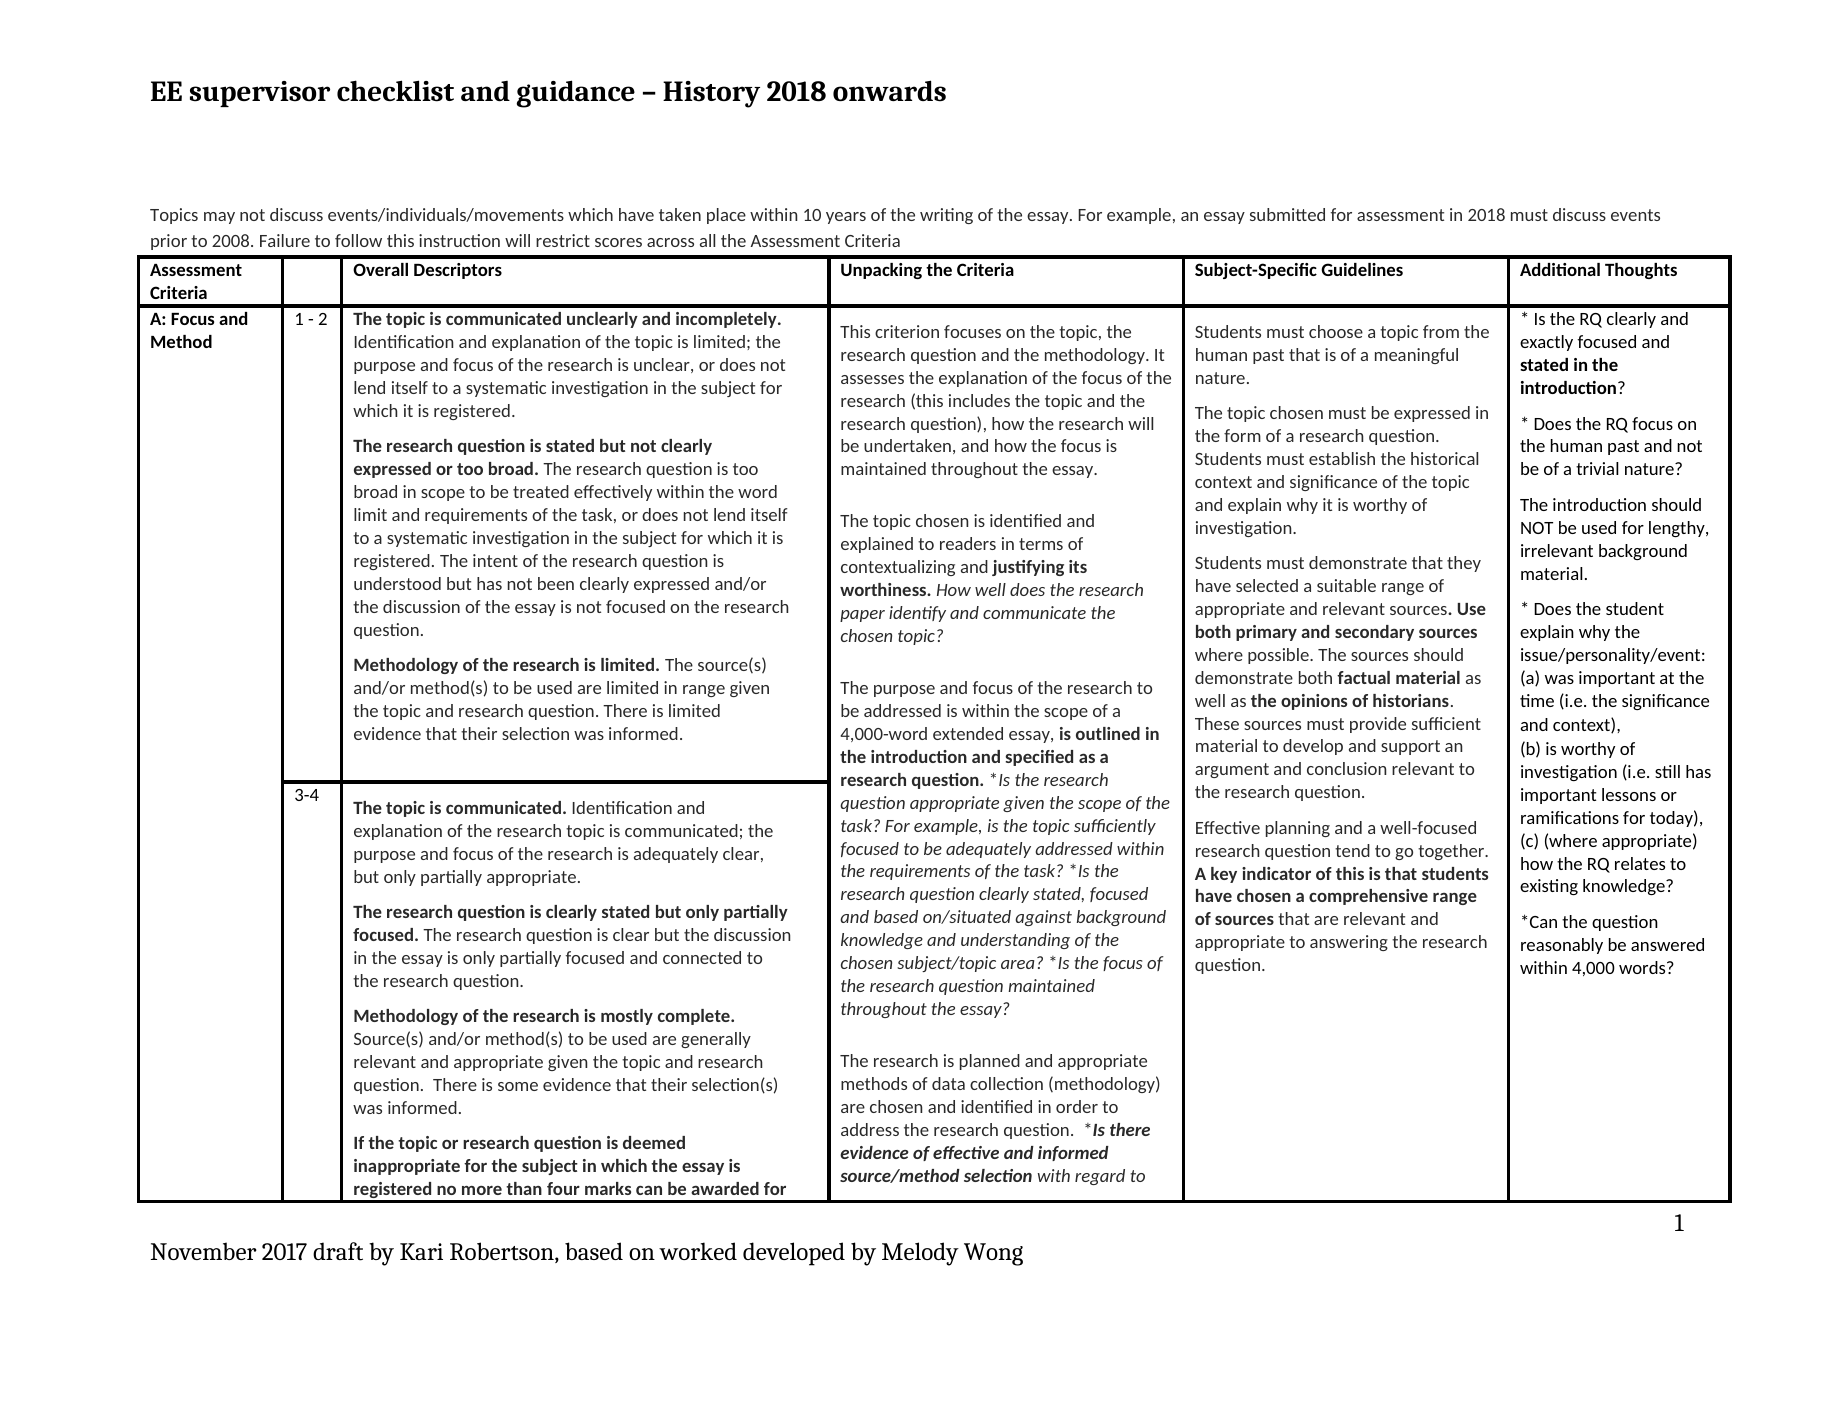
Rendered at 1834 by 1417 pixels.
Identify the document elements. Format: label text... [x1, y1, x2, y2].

table_cell * Is the RQ clearly and exactly focused and stated in the introduction? * Does the RQ focus on the human past and not be of a trivial nature? The introduction should NOT be used for lengthy, irrelevant background material. * Does the student explain why the issue/personality/event: (a) was important at the time (i.e. the significance and context) , (b) is worthy of investigation (i.e. still has important lessons or ramifications for today), (c) (where appropriate) how the RQ relates to existing knowledge? *Can the question reasonably be answered within 4,000 words? [1510, 308, 1728, 1200]
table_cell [343, 784, 827, 1200]
text Topics may not discuss events/individuals/movements which have taken place within 10 years of the writing of the essay. For example, an essay submitted for assessment in 2018 must discuss events prior to 2008. Failure to follow this instruction will restrict scores across all the Assessment Criteria [150, 203, 1683, 252]
table_cell This criterion focuses on the topic, the research question and the methodology. It assesses the explanation of the focus of the research (this includes the topic and the research question), how the research will be undertaken, and how the focus is maintained throughout the essay. The topic chosen is identified and explained to readers in terms of contextualizing and justifying its worthiness. How well does the research paper identify and communicate the chosen topic? The purpose and focus of the research to be addressed is within the scope of a 4,000-word extended essay, is outlined in the introduction and specified as a research question. *Is the research question appropriate given the scope of the task? For example, is the topic sufficiently focused to be adequately addressed within the requirements of the task? *Is the research question clearly stated, focused and based on/situated against background knowledge and understanding of the chosen subject/topic area? *Is the focus of the research question maintained throughout the essay? The research is planned and appropriate methods of data collection (methodology) are chosen and identified in order to address the research question. *Is there evidence of effective and informed source/method selection with regard to the choice of appropriate sources and/or method(s) used to gather information, including narrowing of scope the range of sources/methods, in order to address the research question within the constraints of the word limit? [831, 308, 1182, 1200]
table_header [284, 259, 340, 304]
table_header Assessment Criteria [140, 259, 281, 304]
table_header Subject-Specific Guidelines [1185, 259, 1507, 304]
table_cell A: Focus and Method [140, 308, 281, 1200]
table_header Additional Thoughts [1510, 259, 1728, 304]
table_header Overall Descriptors [343, 259, 827, 304]
table_cell The topic is communicated unclearly and incompletely. Identification and explanation of the topic is limited; the purpose and focus of the research is unclear, or does not lend itself to a systematic investigation in the subject for which it is registered. The research question is stated but not clearly expressed or too broad. The research question is too broad in scope to be treated effectively within the word limit and requirements of the task, or does not lend itself to a systematic investigation in the subject for which it is registered. The intent of the research question is understood but has not been clearly expressed and/or the discussion of the essay is not focused on the research question. Methodology of the research is limited. The source(s) and/or method(s) to be used are limited in range given the topic and research question. There is limited evidence that their selection was informed. [343, 308, 827, 780]
table_cell 1 - 2 [284, 308, 340, 780]
table_header Unpacking the Criteria [831, 259, 1182, 304]
table_cell Students must choose a topic from the human past that is of a meaningful nature. The topic chosen must be expressed in the form of a research question. Students must establish the historical context and significance of the topic and explain why it is worthy of investigation. Students must demonstrate that they have selected a suitable range of appropriate and relevant sources. Use both primary and secondary sources where possible. The sources should demonstrate both factual material as well as the opinions of historians. These sources must provide sufficient material to develop and support an argument and conclusion relevant to the research question. Effective planning and a well-focused research question tend to go together. A key indicator of this is that students have chosen a comprehensive range of sources that are relevant and appropriate to answering the research question. [1185, 308, 1507, 1200]
table_cell 3-4 [284, 784, 340, 1200]
